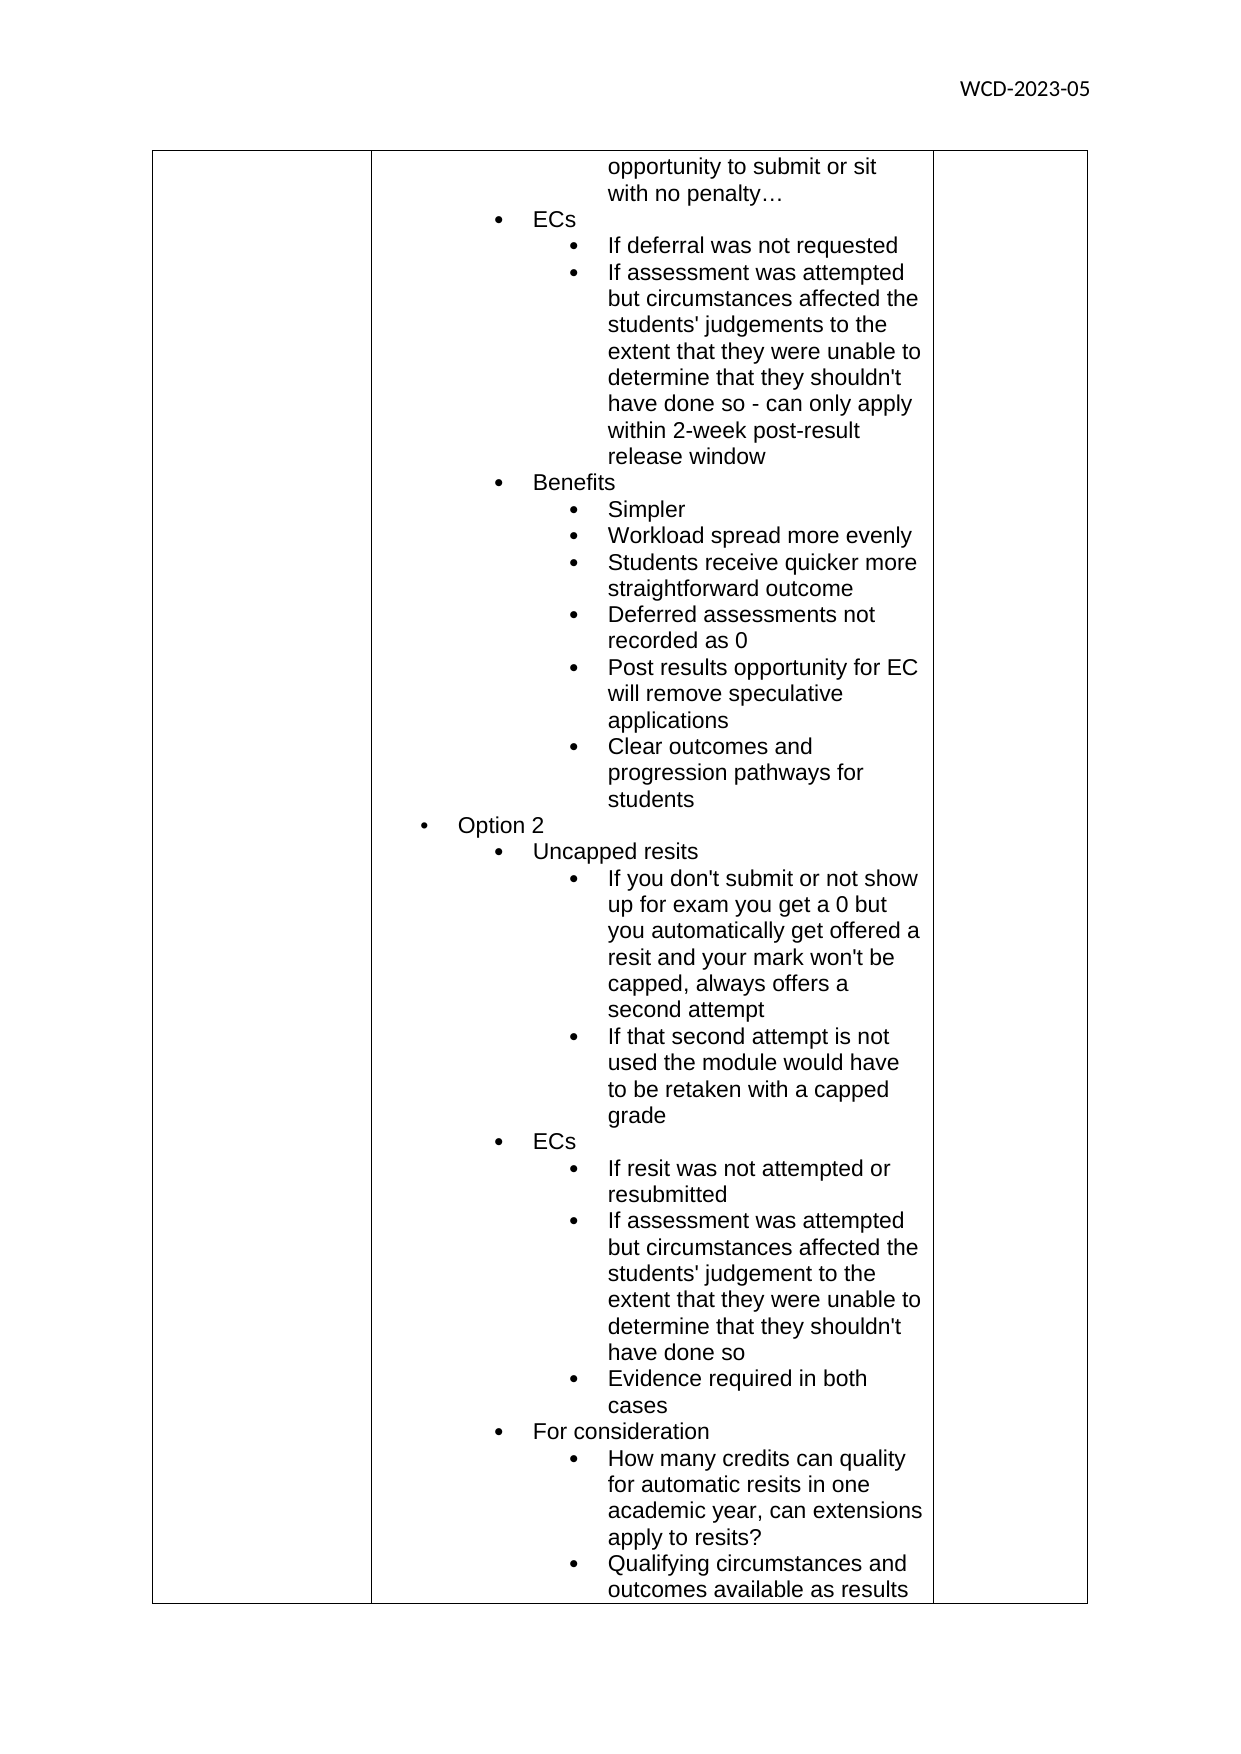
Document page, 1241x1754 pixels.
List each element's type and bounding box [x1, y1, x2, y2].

table_cell [153, 151, 371, 1603]
table_cell [934, 151, 1087, 1603]
table_cell [372, 151, 933, 1603]
